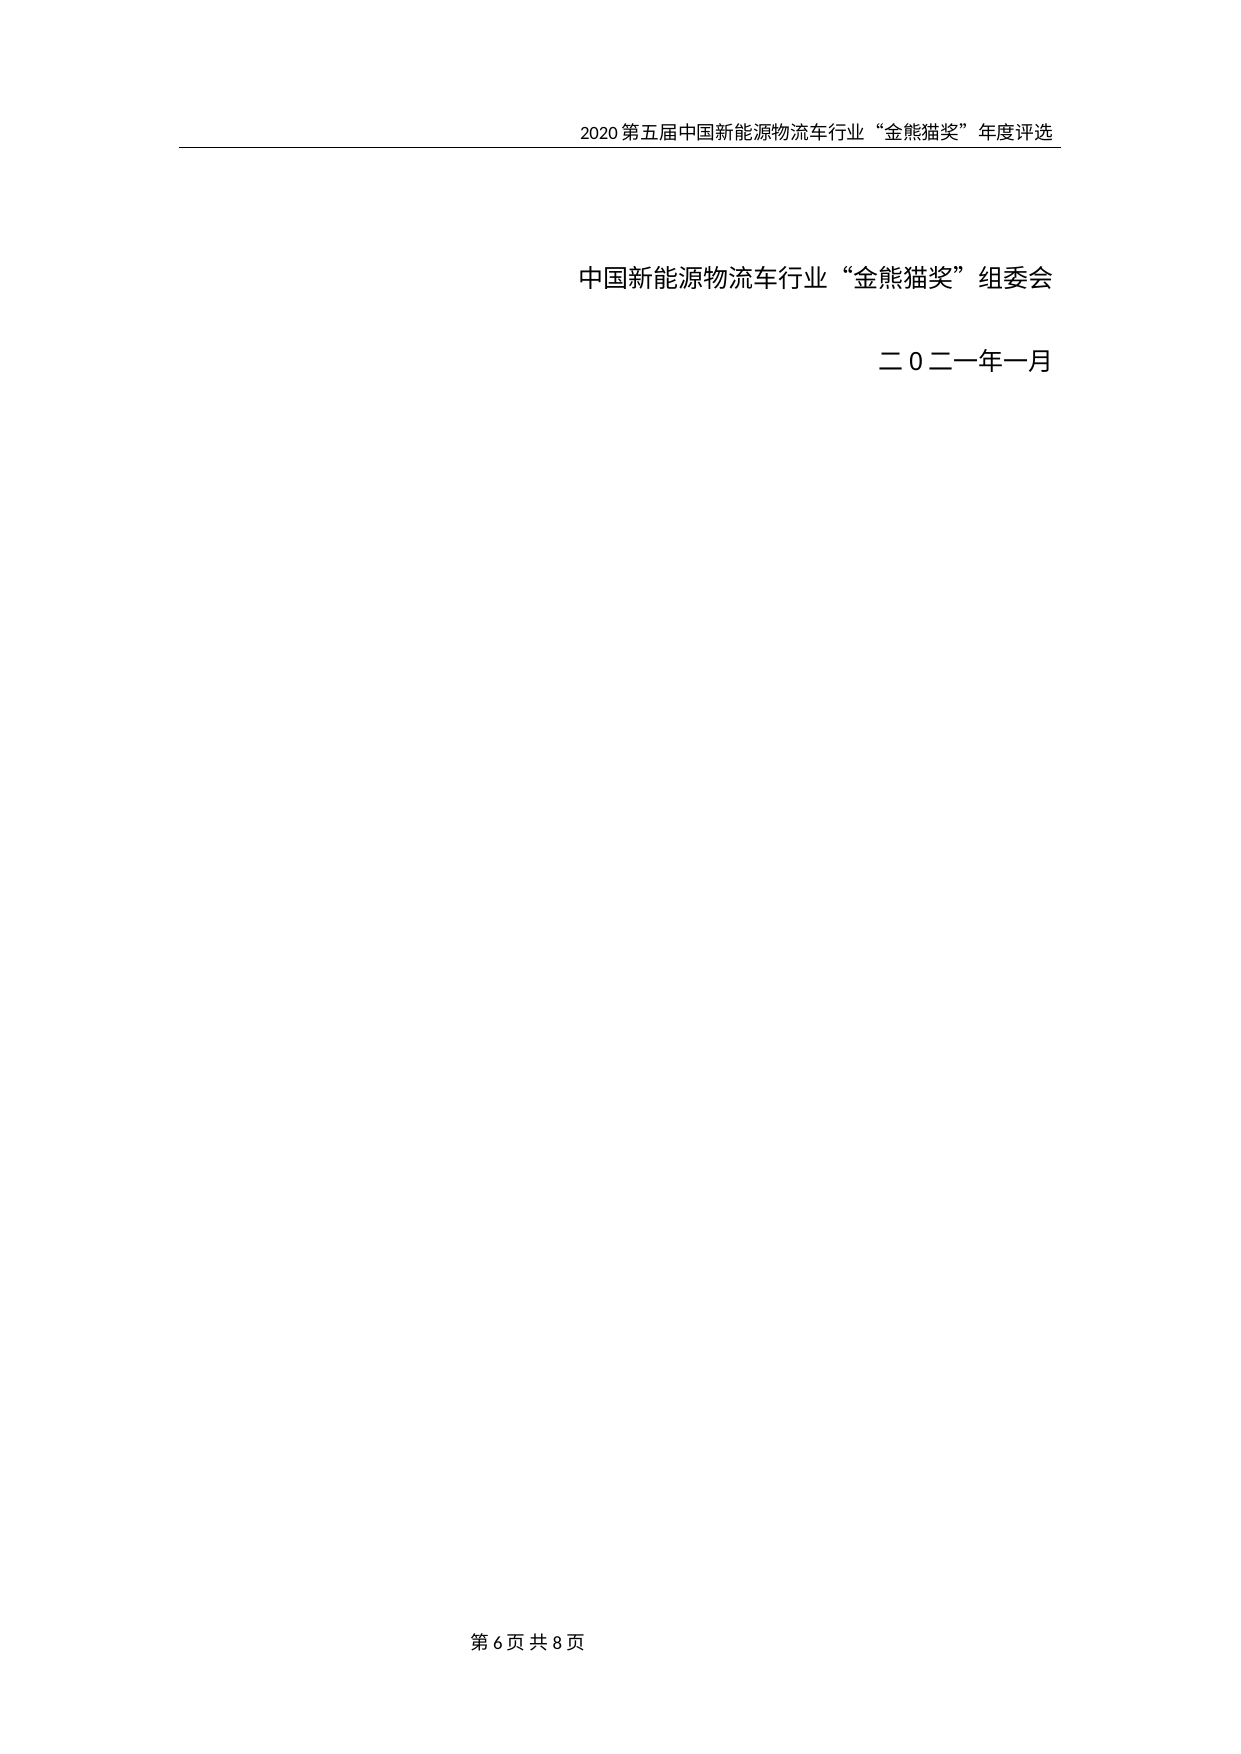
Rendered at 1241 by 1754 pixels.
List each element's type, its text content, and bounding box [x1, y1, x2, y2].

text 二0二一年一月 [187, 327, 1053, 392]
text 中国新能源物流车行业“金熊猫奖”组委会 [187, 244, 1053, 309]
